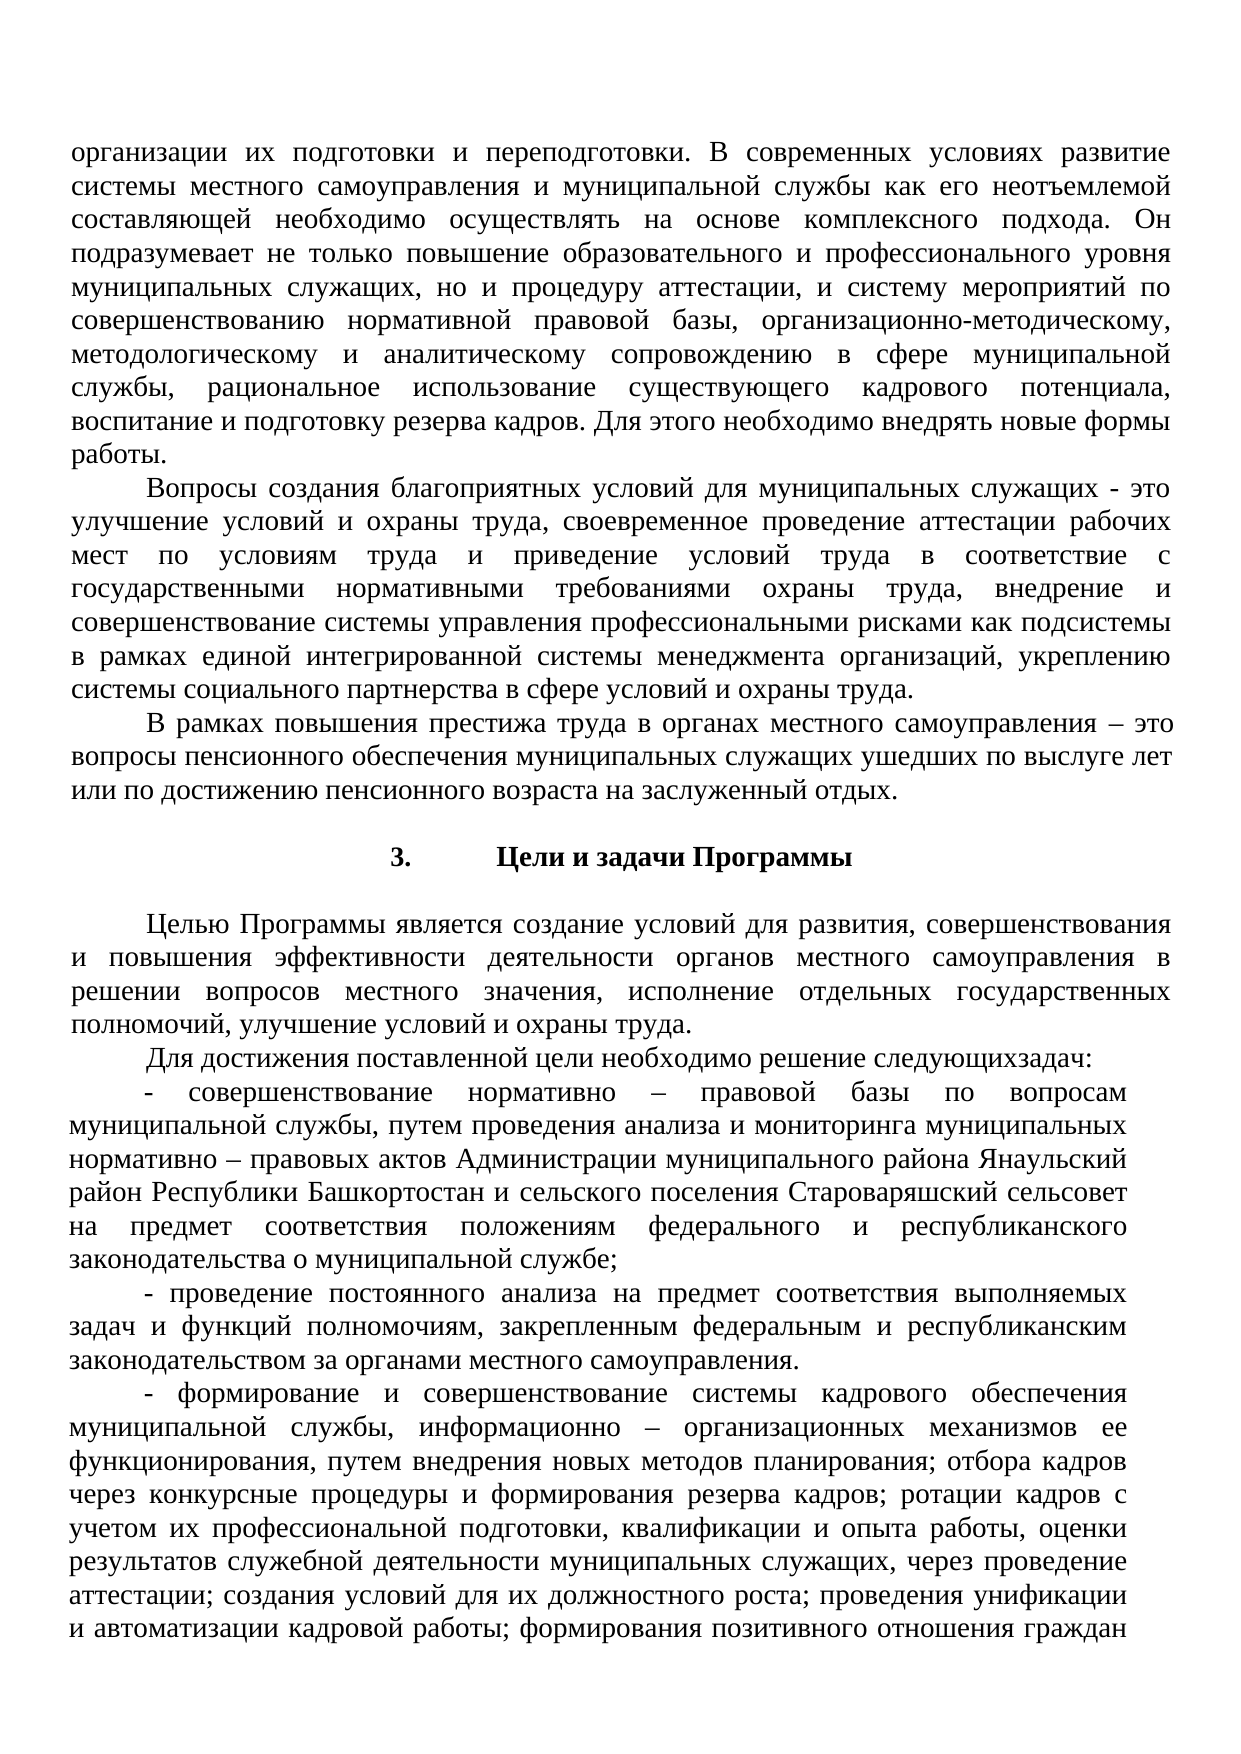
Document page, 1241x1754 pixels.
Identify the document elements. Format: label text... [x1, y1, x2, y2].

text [71, 135, 1172, 471]
text - проведение постоянного анализа на предмет соответствия выполняемых задач и функций полномочиям, закрепленным федеральным и республиканским законодательством за органами местного самоуправления. [69, 1276, 1128, 1376]
text Для достижения поставленной цели необходимо решение следующихзадач: [71, 1041, 1174, 1074]
text Целью Программы является создание условий для развития, совершенствования и повышения эффективности деятельности органов местного самоуправления в решении вопросов местного значения, исполнение отдельных государственных полномочий, улучшение условий и охраны труда. [71, 907, 1172, 1041]
text - совершенствование нормативно – правовой базы по вопросам муниципальной службы, путем проведения анализа и мониторинга муниципальных нормативно – правовых актов Администрации муниципального района Янаульский район Республики Башкортостан и сельского поселения Староваряшский сельсовет на предмет соответствия положениям федерального и республиканского законодательства о муниципальной службе; [69, 1074, 1128, 1276]
list Цели и задачи Программы [69, 839, 1174, 873]
text В рамках повышения престижа труда в органах местного самоуправления – это вопросы пенсионного обеспечения муниципальных служащих ушедших по выслуге лет или по достижению пенсионного возраста на заслуженный отдых. [71, 705, 1174, 806]
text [69, 1376, 1128, 1644]
text Вопросы создания благоприятных условий для муниципальных служащих - это улучшение условий и охраны труда, своевременное проведение аттестации рабочих мест по условиям труда и приведение условий труда в соответствие с государственными нормативными требованиями охраны труда, внедрение и совершенствование системы управления профессиональными рисками как подсистемы в рамках единой интегрированной системы менеджмента организаций, укреплению системы социального партнерства в сфере условий и охраны труда. [71, 471, 1172, 705]
